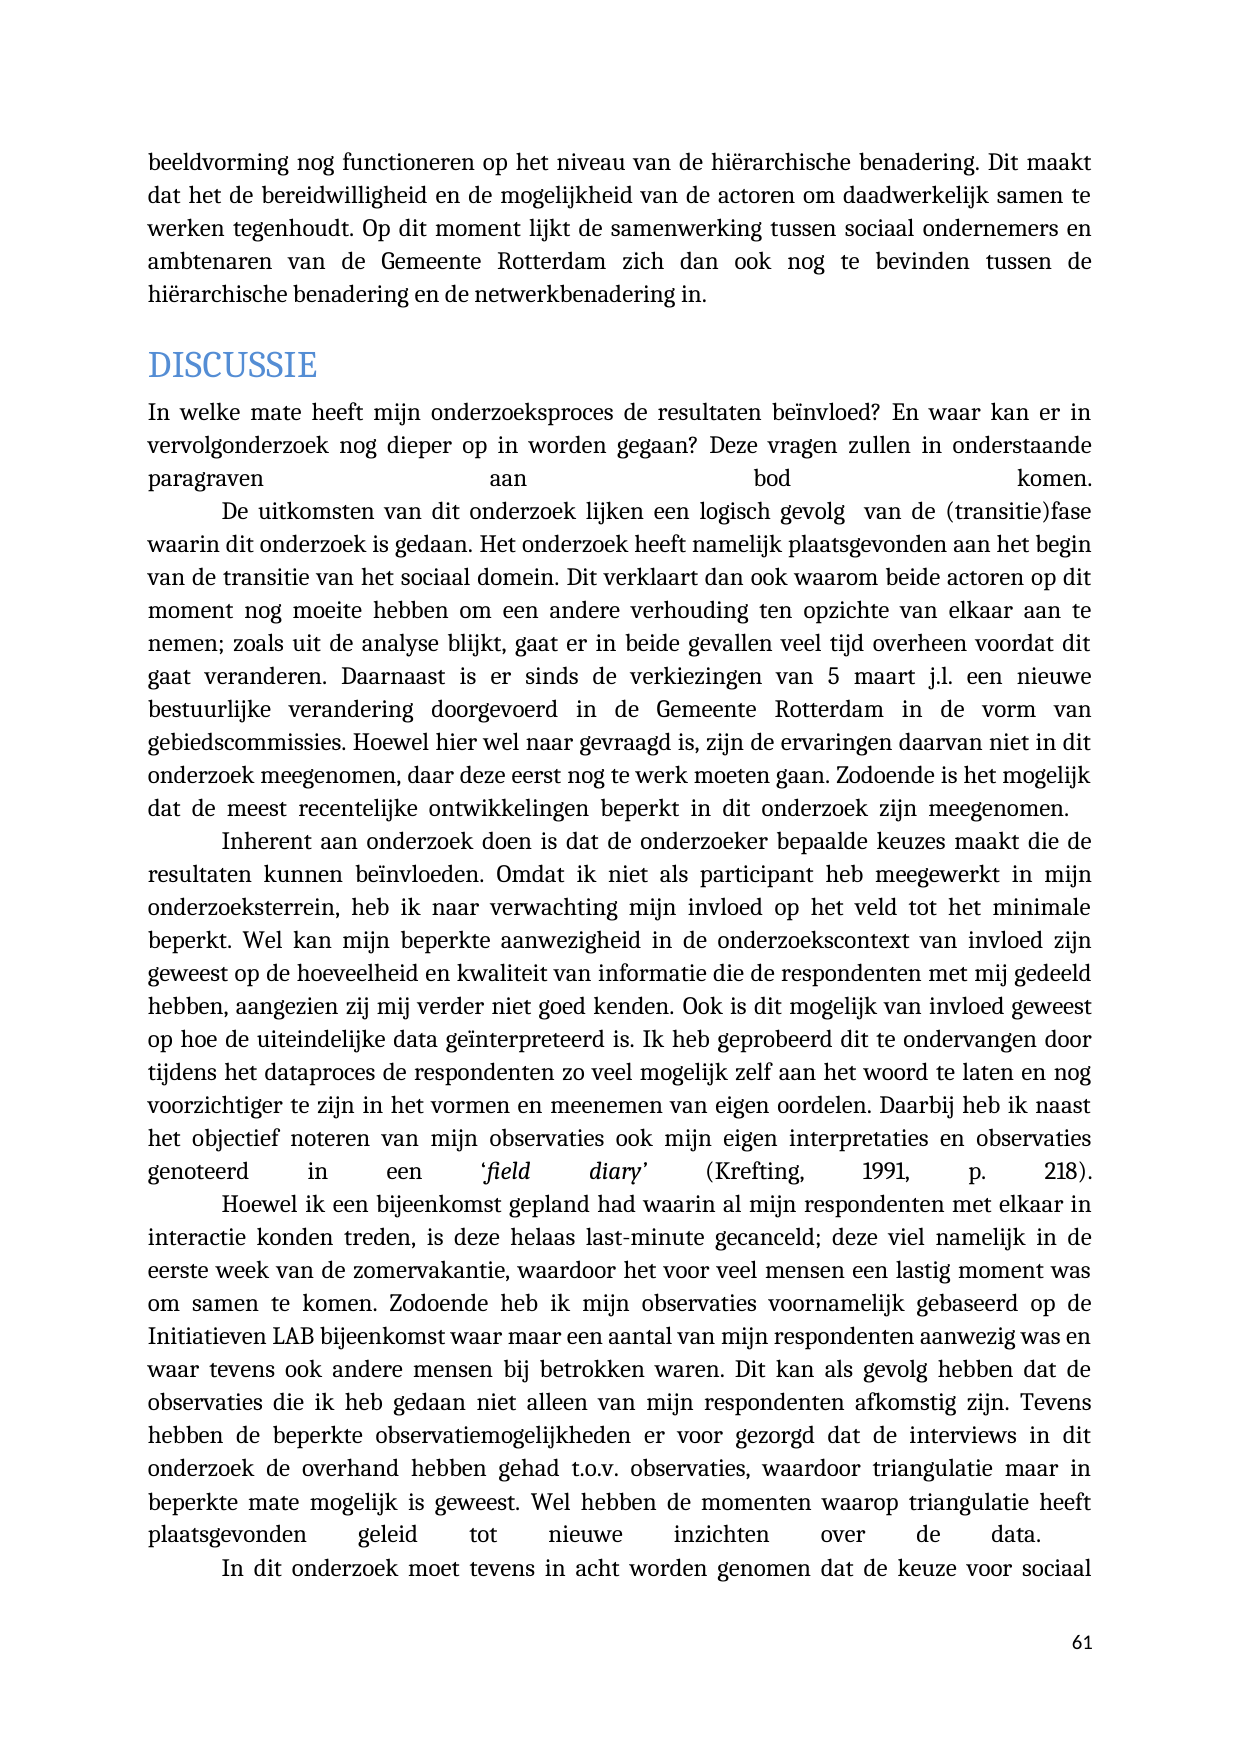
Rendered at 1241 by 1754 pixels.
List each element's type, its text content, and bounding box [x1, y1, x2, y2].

subtitle DISCUSSIE [148, 344, 1093, 387]
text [148, 148, 1093, 308]
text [148, 398, 1093, 1582]
